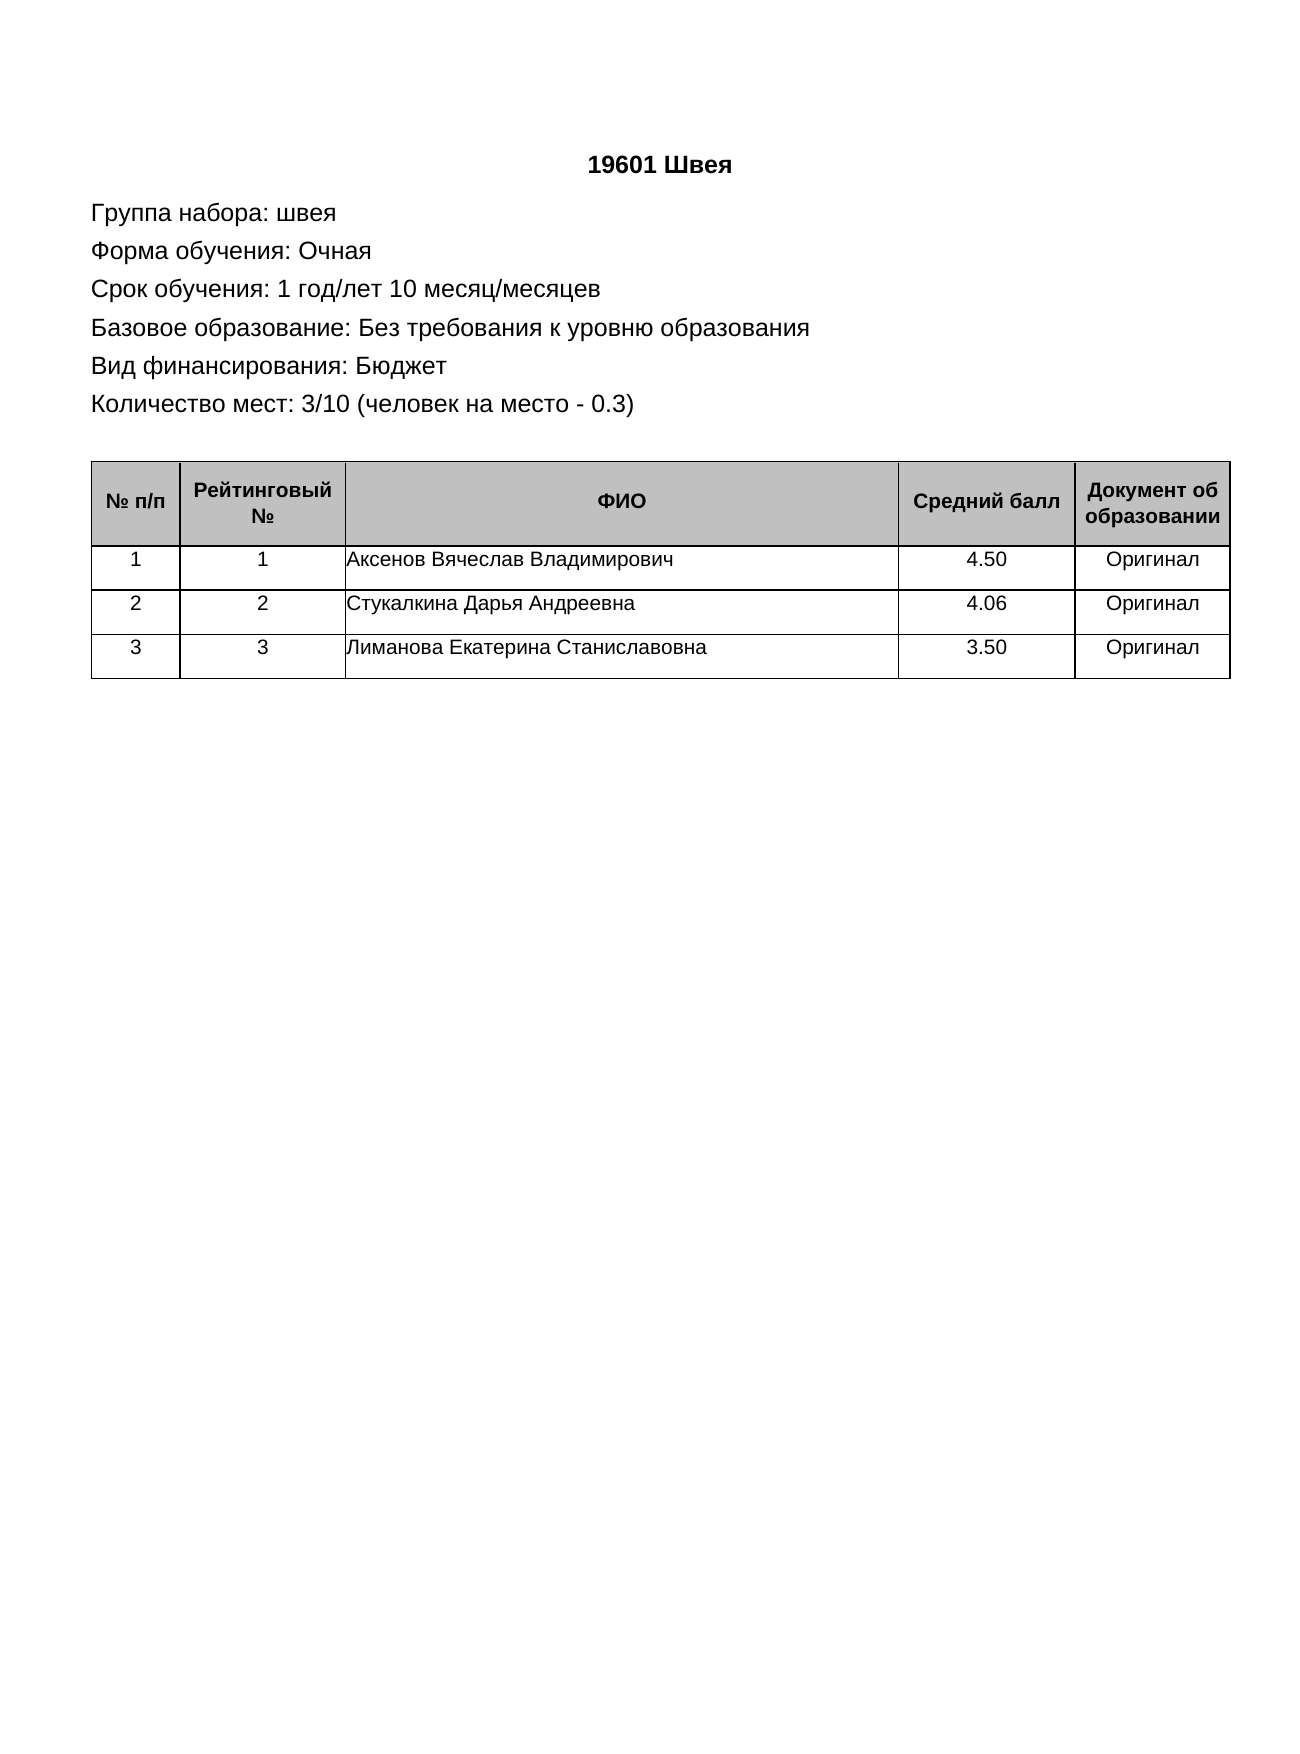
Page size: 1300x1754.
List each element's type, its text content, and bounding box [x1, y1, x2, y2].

table_cell Оригинал [1076, 547, 1229, 589]
table_cell 2 [92, 591, 179, 633]
table_cell Оригинал [1076, 635, 1229, 677]
table_cell 3.50 [899, 635, 1074, 677]
table_cell Оригинал [1076, 591, 1229, 633]
table_header ФИО [346, 462, 898, 545]
table_header Рейтинговый № [181, 462, 345, 545]
table_cell 1 [181, 547, 345, 589]
text Базовое образование: Без требования к уровню образования [91, 313, 1229, 341]
table_cell Лиманова Екатерина Станиславовна [346, 635, 898, 677]
table_cell Аксенов Вячеслав Владимирович [346, 547, 898, 589]
table_cell 3 [92, 635, 179, 677]
text Количество мест: 3/10 (человек на место - 0.3) [91, 389, 1229, 418]
table_cell 4.06 [899, 591, 1074, 633]
table_cell 3 [181, 635, 345, 677]
text Срок обучения: 1 год/лет 10 месяц/месяцев [91, 274, 1229, 303]
table_header № п/п [92, 462, 180, 545]
text Группа набора: швея [91, 198, 1229, 226]
table_cell 4.50 [899, 547, 1074, 589]
table_cell 1 [92, 547, 179, 589]
table_cell 2 [181, 591, 345, 633]
text Вид финансирования: Бюджет [91, 351, 1229, 380]
table_header Средний балл [899, 462, 1075, 545]
table_header Документ об образовании [1076, 462, 1229, 545]
title 19601 Швея [91, 150, 1229, 179]
text Форма обучения: Очная [91, 236, 1229, 265]
table_cell Стукалкина Дарья Андреевна [346, 591, 898, 633]
